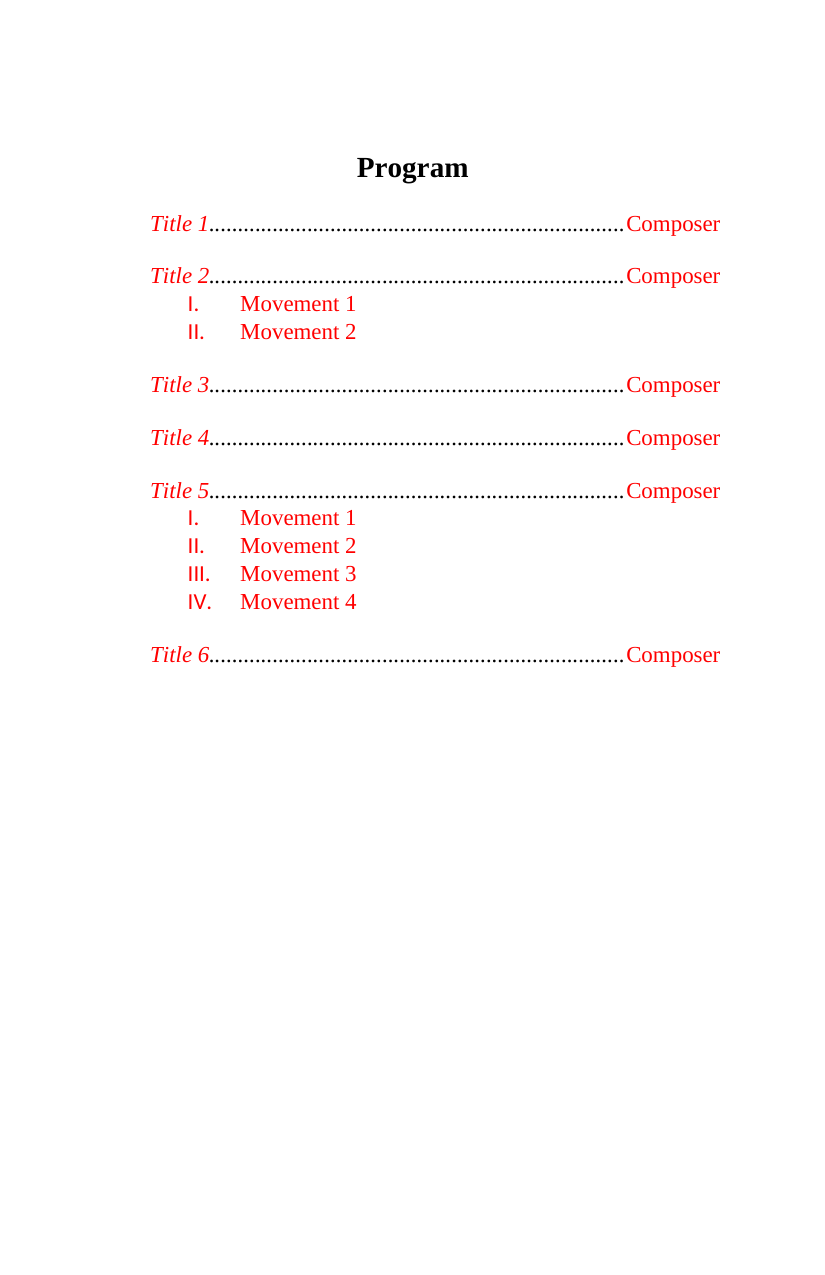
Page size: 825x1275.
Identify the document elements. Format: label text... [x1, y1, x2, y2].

text Title 5 Composer (Birth–Death) [150, 477, 675, 503]
list Movement 1 [187, 289, 675, 317]
text Title 2 Composer (Birth–Death) [150, 263, 675, 289]
list Movement 3 [187, 559, 675, 587]
text Title 1 Composer (Birth–Death) [150, 210, 675, 236]
text Title 6 Composer (Birth–Death) [150, 642, 675, 668]
text Title 3 Composer (Birth–Death) [150, 371, 675, 398]
text Program [150, 150, 675, 183]
list Movement 4 [187, 587, 675, 615]
list Movement 1 [187, 503, 675, 531]
list Movement 2 [187, 317, 675, 345]
text Title 4 Composer (Birth–Death) [150, 424, 675, 450]
list Movement 2 [187, 531, 675, 559]
